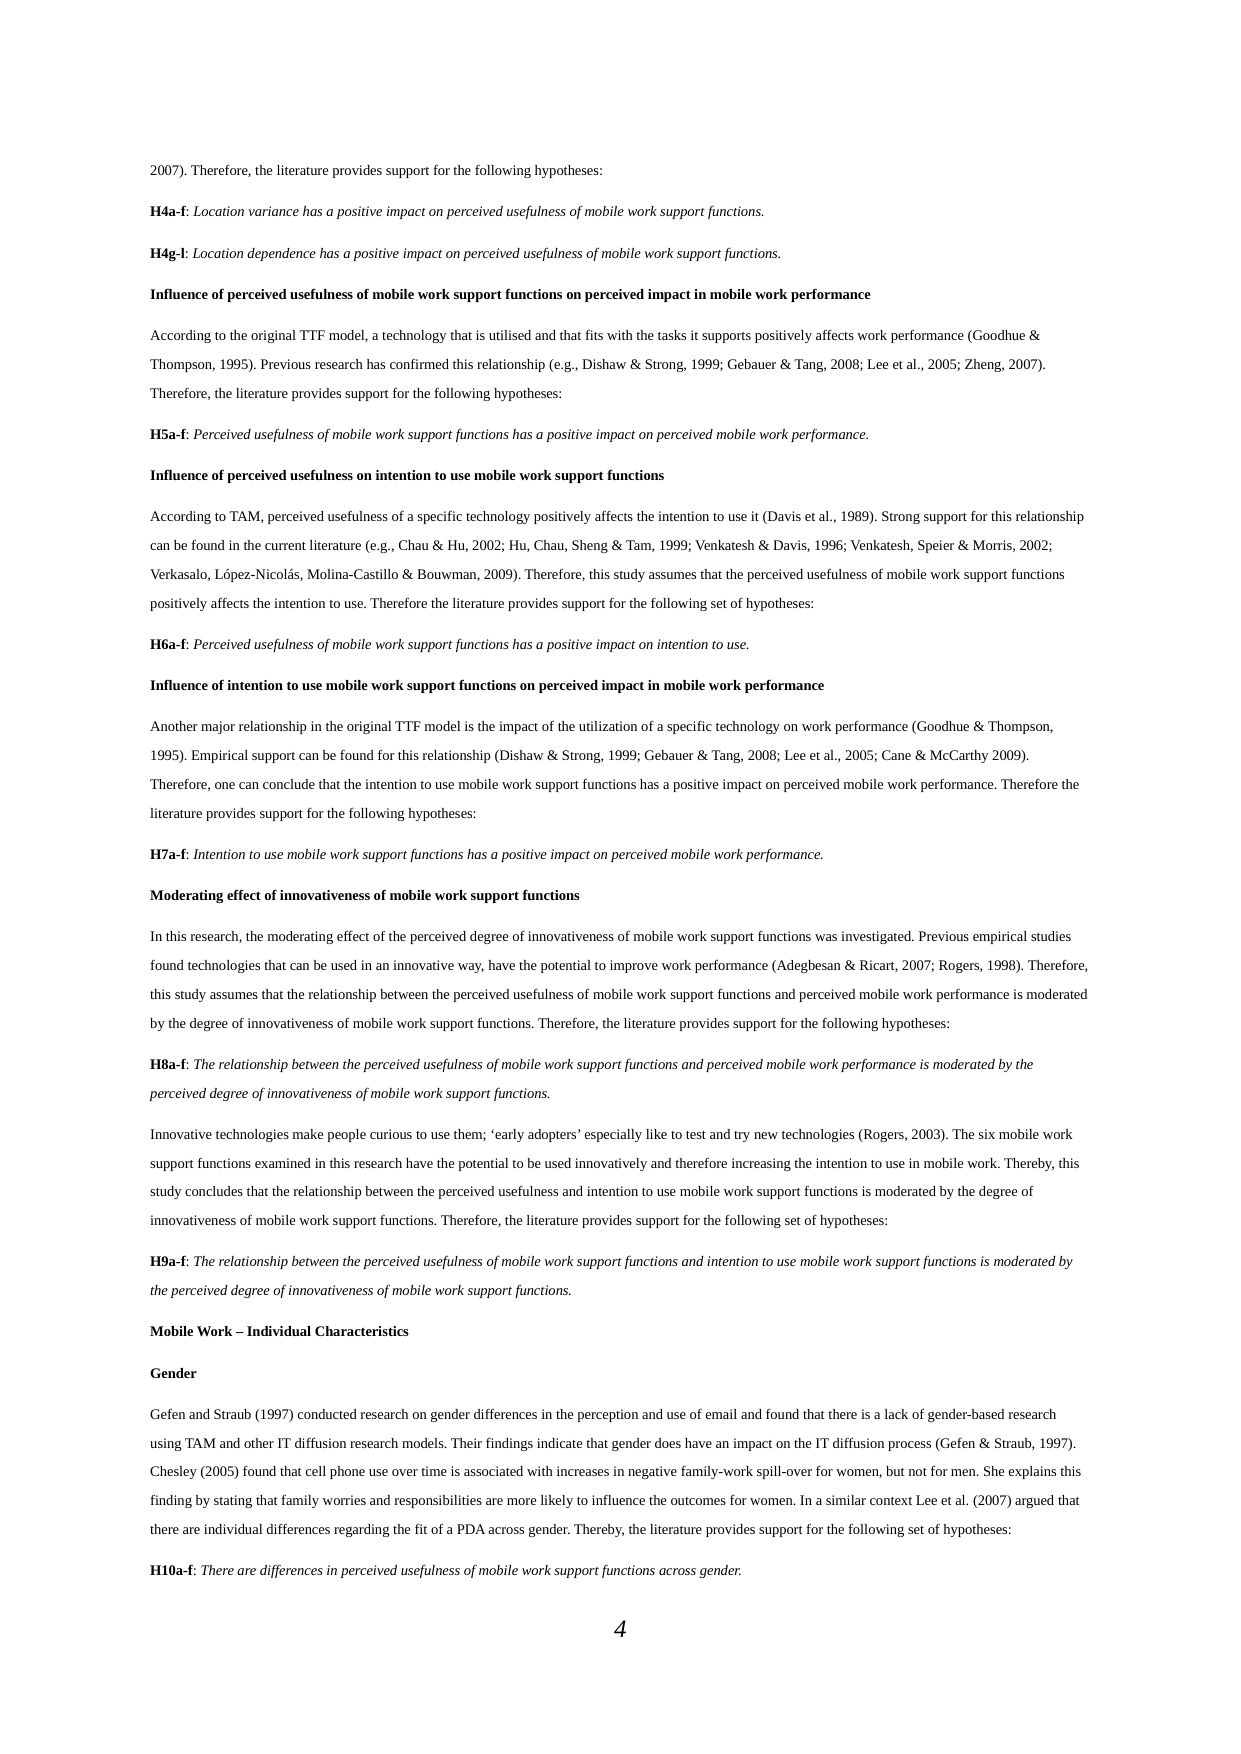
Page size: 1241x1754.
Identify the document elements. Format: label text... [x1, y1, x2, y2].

text H9a-f: The relationship between the perceived usefulness of mobile work support functions and intention to use mobile work support functions is moderated by the perceived degree of innovativeness of mobile work support functions. [150, 1241, 1090, 1299]
text Influence of perceived usefulness of mobile work support functions on perceived impact in mobile work performance [150, 274, 1090, 302]
text Influence of perceived usefulness on intention to use mobile work support functions [150, 455, 1090, 484]
text H7a-f: Intention to use mobile work support functions has a positive impact on perceived mobile work performance. [150, 834, 1090, 862]
text H5a-f: Perceived usefulness of mobile work support functions has a positive impact on perceived mobile work performance. [150, 414, 1090, 442]
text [150, 150, 1090, 179]
text H10a-f: There are differences in perceived usefulness of mobile work support functions across gender. [150, 1550, 1090, 1579]
text H4g-l: Location dependence has a positive impact on perceived usefulness of mobile work support functions. [150, 232, 1090, 261]
text Another major relationship in the original TTF model is the impact of the utilization of a specific technology on work performance (Goodhue & Thompson, 1995). Empirical support can be found for this relationship (Dishaw & Strong, 1999; Gebauer & Tang, 2008; Lee et al., 2005; Cane & McCarthy 2009). Therefore, one can conclude that the intention to use mobile work support functions has a positive impact on perceived mobile work performance. Therefore the literature provides support for the following hypotheses: [150, 706, 1090, 821]
text Gefen and Straub (1997) conducted research on gender differences in the perception and use of email and found that there is a lack of gender-based research using TAM and other IT diffusion research models. Their findings indicate that gender does have an impact on the IT diffusion process (Gefen & Straub, 1997). Chesley (2005) found that cell phone use over time is associated with increases in negative family-work spill-over for women, but not for men. She explains this finding by stating that family worries and responsibilities are more likely to influence the outcomes for women. In a similar context Lee et al. (2007) argued that there are individual differences regarding the fit of a PDA across gender. Thereby, the literature provides support for the following set of hypotheses: [150, 1394, 1090, 1537]
text In this research, the moderating effect of the perceived degree of innovativeness of mobile work support functions was investigated. Previous empirical studies found technologies that can be used in an innovative way, have the potential to improve work performance (Adegbesan & Ricart, 2007; Rogers, 1998). Therefore, this study assumes that the relationship between the perceived usefulness of mobile work support functions and perceived mobile work performance is moderated by the degree of innovativeness of mobile work support functions. Therefore, the literature provides support for the following hypotheses: [150, 916, 1090, 1031]
text H4a-f: Location variance has a positive impact on perceived usefulness of mobile work support functions. [150, 191, 1090, 220]
text Innovative technologies make people curious to use them; ‘early adopters’ especially like to test and try new technologies (Rogers, 2003). The six mobile work support functions examined in this research have the potential to be used innovatively and therefore increasing the intention to use in mobile work. Thereby, this study concludes that the relationship between the perceived usefulness and intention to use mobile work support functions is moderated by the degree of innovativeness of mobile work support functions. Therefore, the literature provides support for the following set of hypotheses: [150, 1114, 1090, 1229]
text Moderating effect of innovativeness of mobile work support functions [150, 875, 1090, 904]
text H6a-f: Perceived usefulness of mobile work support functions has a positive impact on intention to use. [150, 624, 1090, 652]
text Gender [150, 1352, 1090, 1381]
text According to the original TTF model, a technology that is utilised and that fits with the tasks it supports positively affects work performance (Goodhue & Thompson, 1995). Previous research has confirmed this relationship (e.g., Dishaw & Strong, 1999; Gebauer & Tang, 2008; Lee et al., 2005; Zheng, 2007). Therefore, the literature provides support for the following hypotheses: [150, 315, 1090, 401]
text Mobile Work – Individual Characteristics [150, 1311, 1090, 1340]
text Influence of intention to use mobile work support functions on perceived impact in mobile work performance [150, 665, 1090, 694]
text According to TAM, perceived usefulness of a specific technology positively affects the intention to use it (Davis et al., 1989). Strong support for this relationship can be found in the current literature (e.g., Chau & Hu, 2002; Hu, Chau, Sheng & Tam, 1999; Venkatesh & Davis, 1996; Venkatesh, Speier & Morris, 2002; Verkasalo, López-Nicolás, Molina-Castillo & Bouwman, 2009). Therefore, this study assumes that the perceived usefulness of mobile work support functions positively affects the intention to use. Therefore the literature provides support for the following set of hypotheses: [150, 496, 1090, 611]
text H8a-f: The relationship between the perceived usefulness of mobile work support functions and perceived mobile work performance is moderated by the perceived degree of innovativeness of mobile work support functions. [150, 1044, 1090, 1101]
